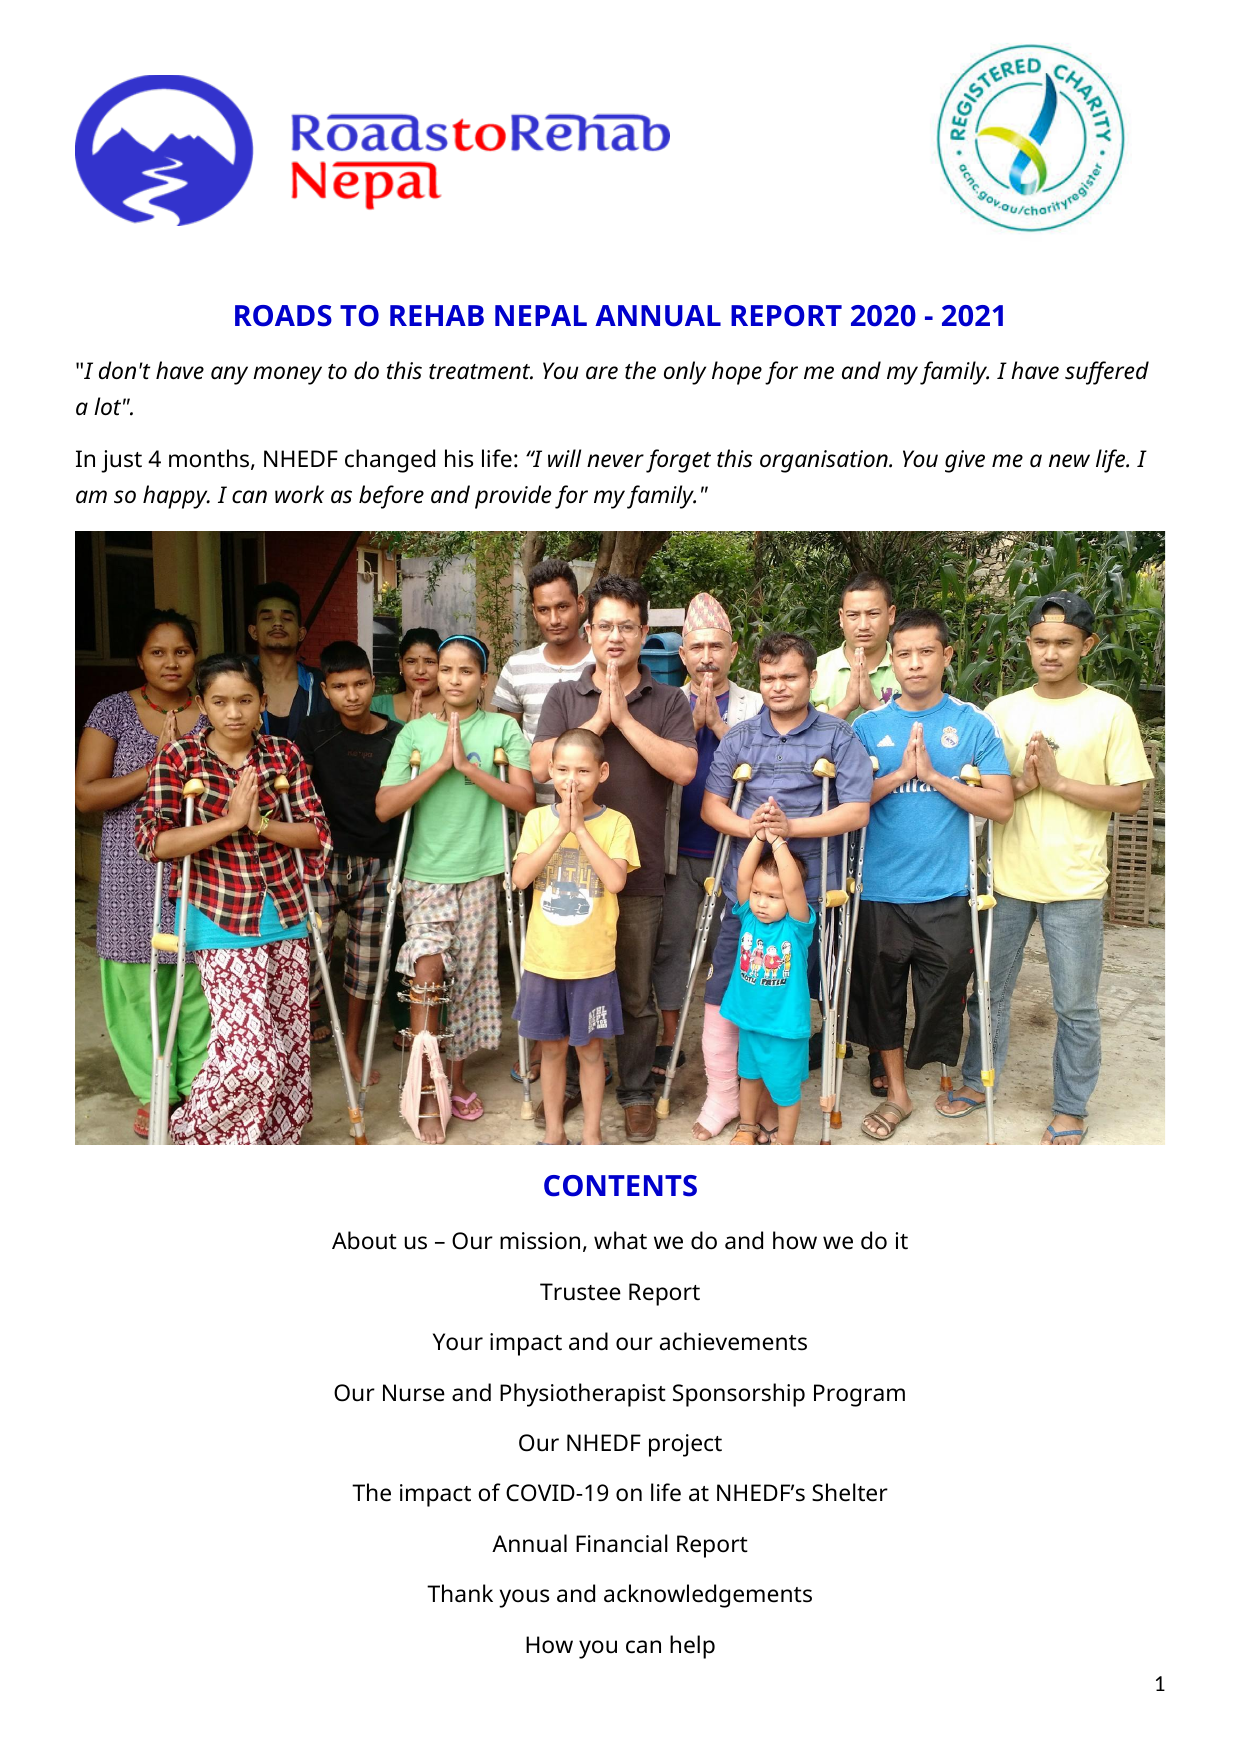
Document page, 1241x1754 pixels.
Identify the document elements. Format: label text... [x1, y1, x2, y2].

picture [75, 75, 670, 226]
text The impact of COVID-19 on life at NHEDF’s Shelter [75, 1477, 1165, 1508]
text Your impact and our achievements [75, 1326, 1165, 1357]
text In just 4 months, NHEDF changed his life: “I will never forget this organisation. You give me a new life. I am so happy. I can work as before and provide for my family." [75, 443, 1165, 510]
text CONTENTS [75, 1166, 1165, 1205]
text About us – Our mission, what we do and how we do it [75, 1225, 1165, 1256]
picture [75, 531, 1166, 1145]
text "I don't have any money to do this treatment. You are the only hope for me and my family. I have suffered a lot". [75, 354, 1165, 422]
picture [920, 33, 1142, 242]
text Thank yous and acknowledgements [75, 1578, 1165, 1609]
text ROADS TO REHAB NEPAL ANNUAL REPORT 2020 - 2021 [75, 295, 1165, 335]
text Our NHEDF project [75, 1427, 1165, 1458]
text Trustee Report [75, 1276, 1165, 1307]
text Our Nurse and Physiotherapist Sponsorship Program [75, 1376, 1165, 1408]
text How you can help [75, 1628, 1165, 1660]
text Annual Financial Report [75, 1528, 1165, 1559]
